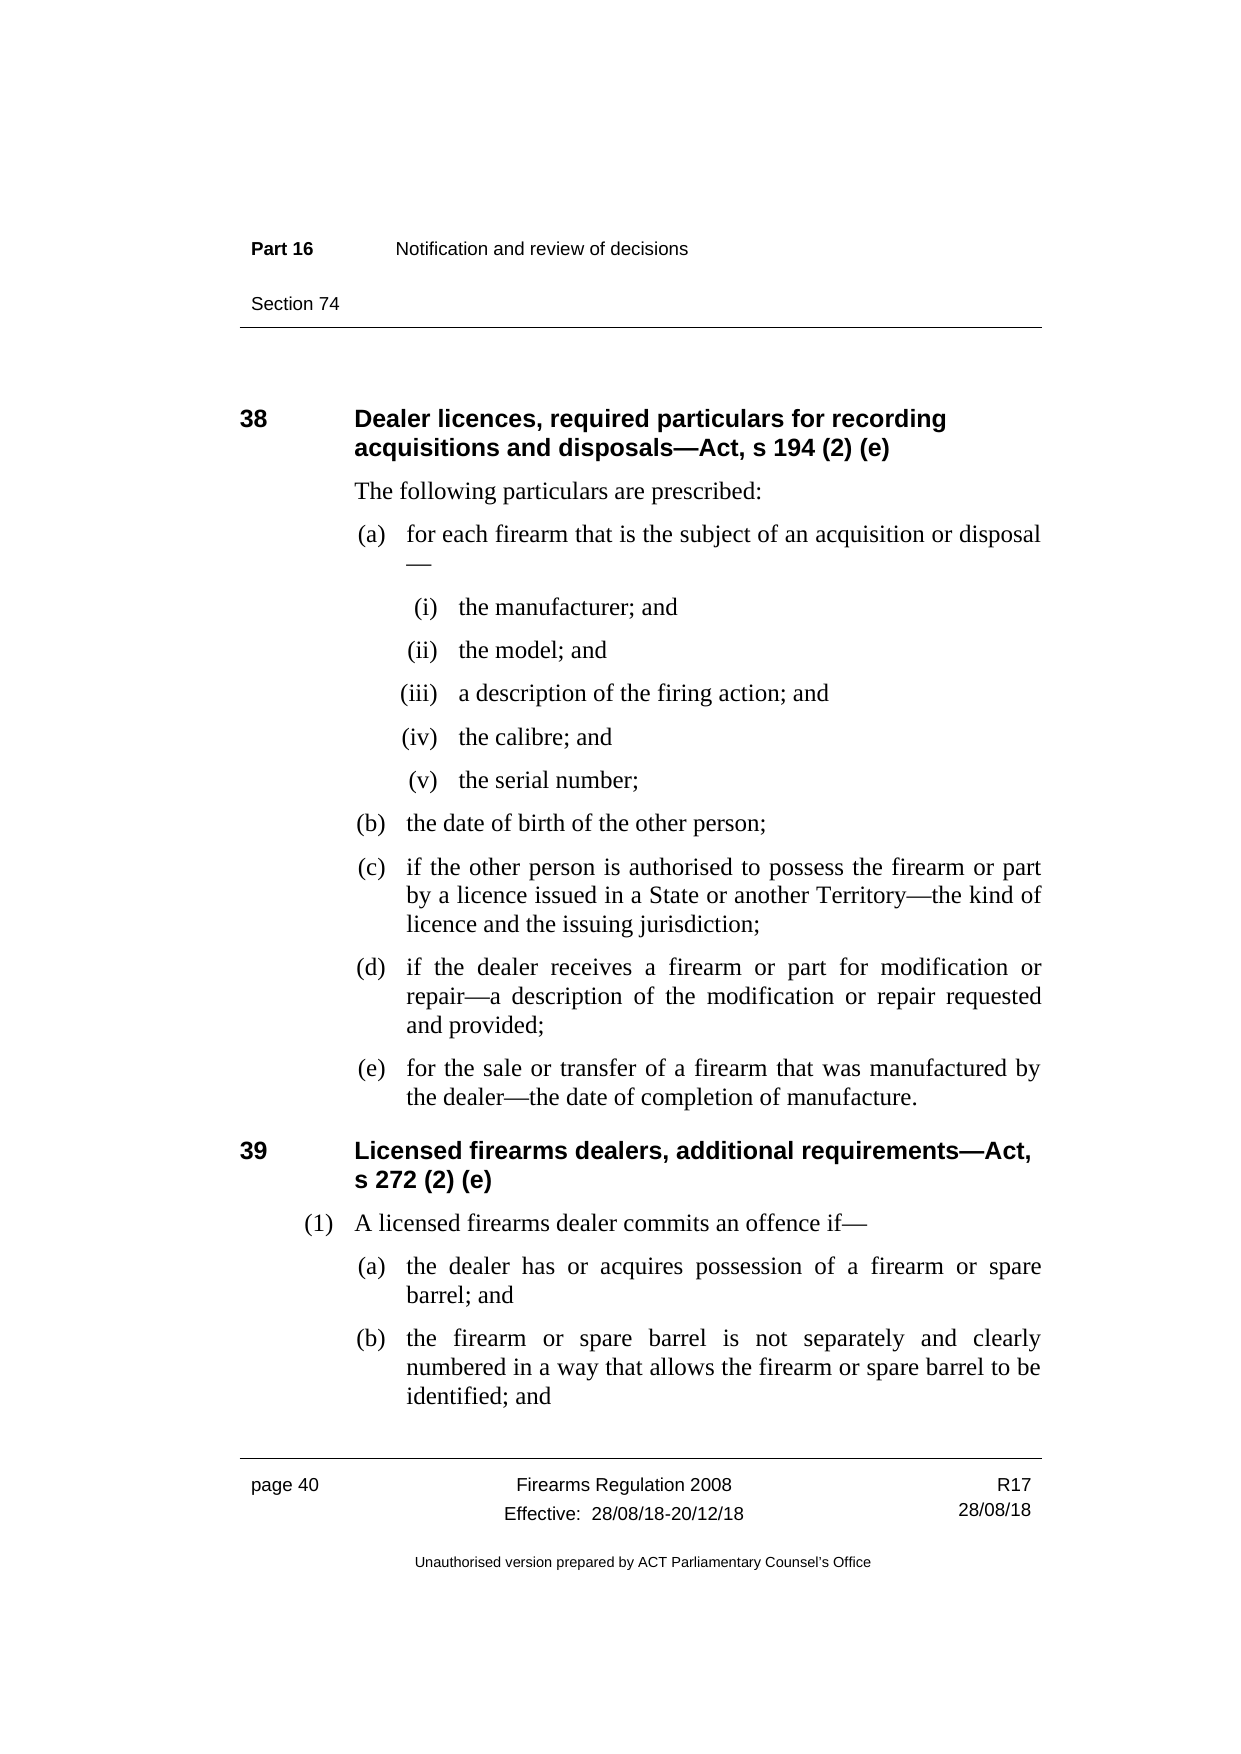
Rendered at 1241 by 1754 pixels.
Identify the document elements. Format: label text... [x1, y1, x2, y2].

text (d) if the dealer receives a firearm or part for modification or repair—a description of the modification or repair requested and provided; [239, 952, 1042, 1039]
text (v) the serial number; [239, 765, 1042, 794]
text (i) the manufacturer; and [239, 592, 1042, 620]
text (iv) the calibre; and [239, 722, 1042, 750]
text (ii) the model; and [239, 635, 1042, 664]
text The following particulars are prescribed: [354, 476, 1042, 505]
text (c) if the other person is authorised to possess the firearm or part by a licence issued in a State or another Territory—the kind of licence and the issuing jurisdiction; [239, 852, 1042, 938]
text (a) the dealer has or acquires possession of a firearm or spare barrel; and [239, 1251, 1042, 1309]
text (a) for each firearm that is the subject of an acquisition or disposal— [239, 519, 1042, 577]
text 38 Dealer licences, required particulars for recording acquisitions and disposals—Act, s 194 (2) (e) [239, 404, 1042, 462]
text (e) for the sale or transfer of a firearm that was manufactured by the dealer—the date of completion of manufacture. [239, 1053, 1042, 1111]
text (b) the firearm or spare barrel is not separately and clearly numbered in a way that allows the firearm or spare barrel to be identified; and [239, 1323, 1042, 1409]
text (1) A licensed firearms dealer commits an offence if— [239, 1208, 1042, 1237]
text 39 Licensed firearms dealers, additional requirements—Act, s 272 (2) (e) [239, 1136, 1042, 1193]
text (iii) a description of the firing action; and [239, 678, 1042, 707]
text (b) the date of birth of the other person; [239, 808, 1042, 837]
